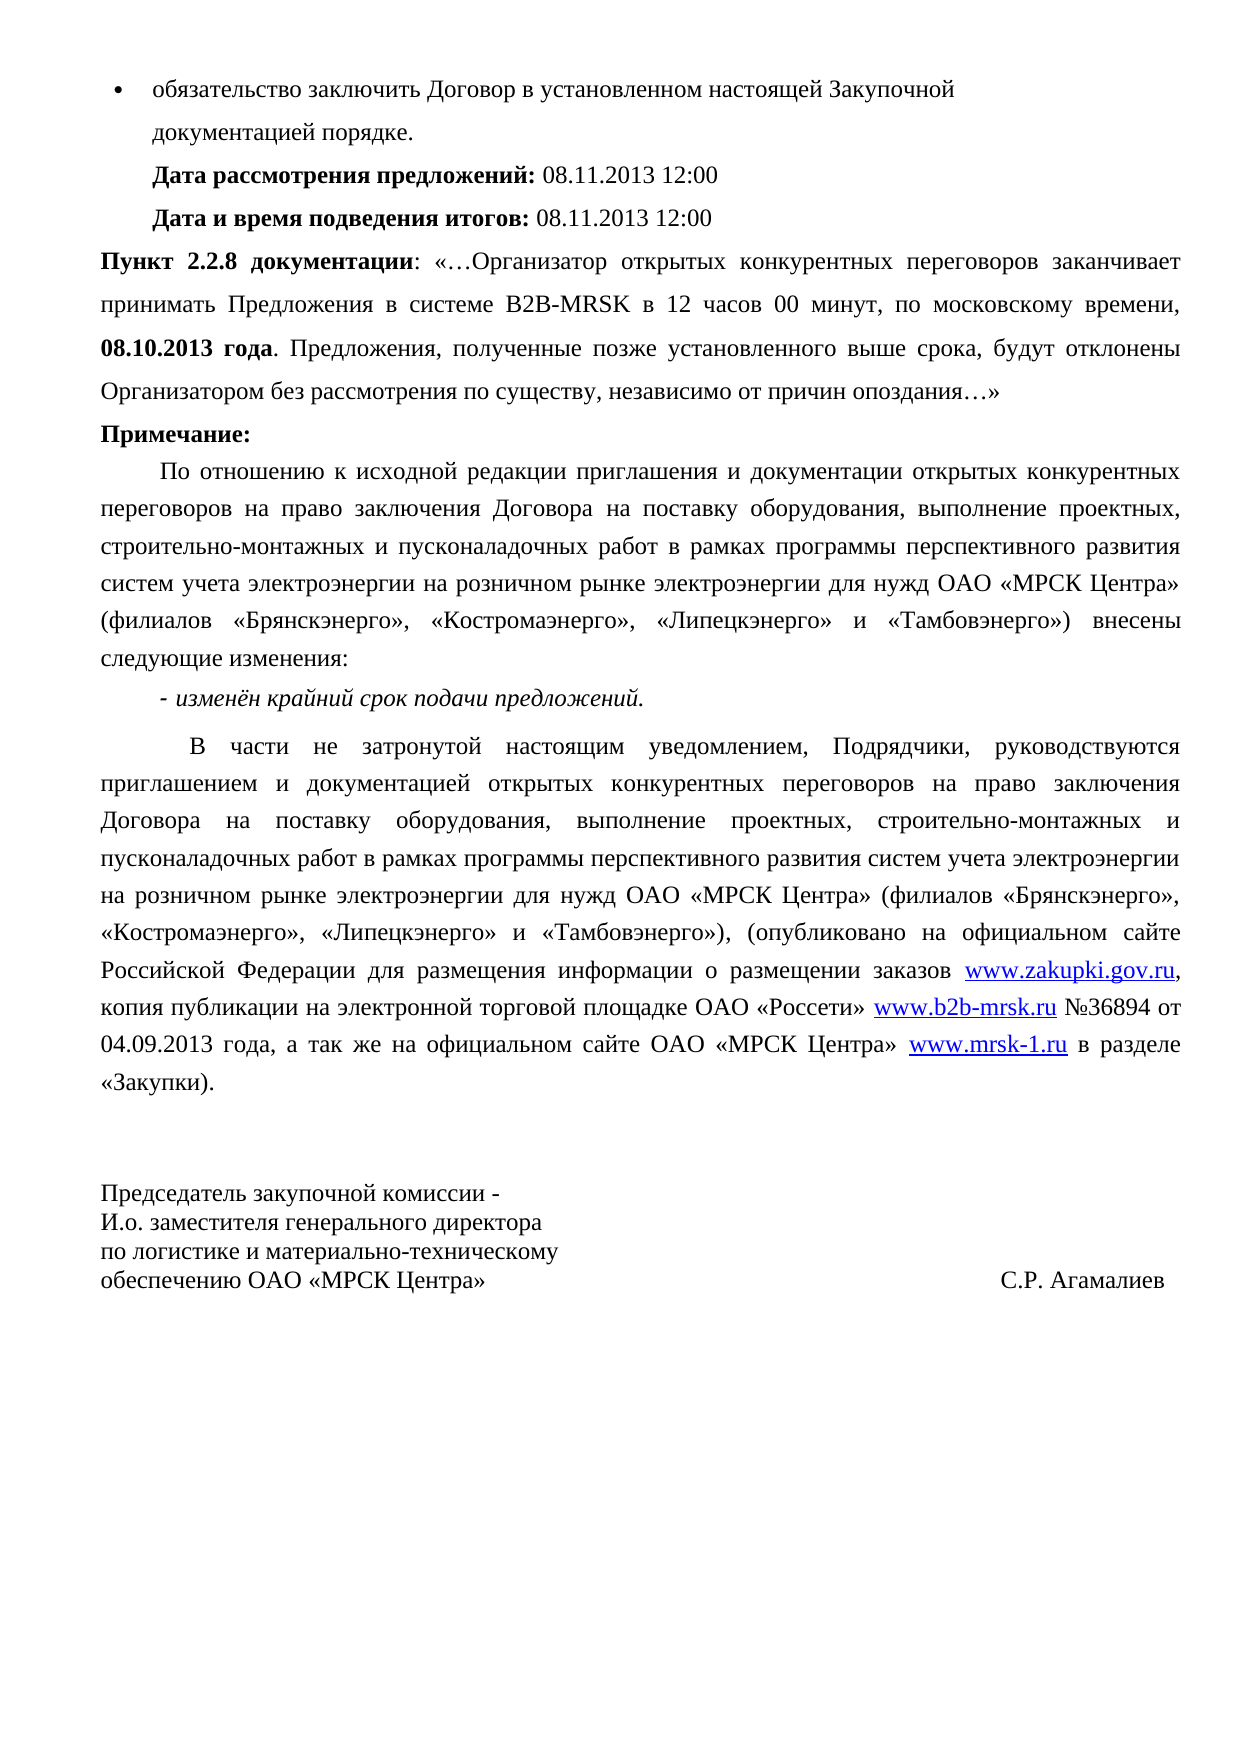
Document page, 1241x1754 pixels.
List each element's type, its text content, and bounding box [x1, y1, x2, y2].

text По отношению к исходной редакции приглашения и документации открытых конкурентных переговоров на право заключения Договора на поставку оборудования, выполнение проектных, строительно-монтажных и пусконаладочных работ в рамках программы перспективного развития систем учета электроэнергии на розничном рынке электроэнергии для нужд ОАО «МРСК Центра» (филиалов «Брянскэнерго», «Костромаэнерго», «Липецкэнерго» и «Тамбовэнерго») внесены следующие изменения: [100, 456, 1181, 671]
text Пункт 2.2.8 документации: «…Организатор открытых конкурентных переговоров заканчивает принимать Предложения в системе B2B-MRSK в 12 часов 00 минут, по московскому времени, 08.10.2013 года. Предложения, полученные позже установленного выше срока, будут отклонены Организатором без рассмотрения по существу, независимо от причин опоздания…» [100, 246, 1181, 404]
list обязательство заключить Договор в установленном настоящей Закупочной документацией порядке. [114, 74, 1119, 146]
text Дата рассмотрения предложений: 08.11.2013 12:00 [152, 160, 1119, 189]
list Примечание: [100, 419, 1181, 448]
text Дата и время подведения итогов: 08.11.2013 12:00 [152, 203, 1119, 232]
text Председатель закупочной комиссии - [100, 1178, 1181, 1207]
text обеспечению ОАО «МРСК Центра» С.Р. Агамалиев [100, 1265, 1181, 1293]
text по логистике и материально-техническому [100, 1236, 1181, 1265]
text В части не затронутой настоящим уведомлением, Подрядчики, руководствуются приглашением и документацией открытых конкурентных переговоров на право заключения Договора на поставку оборудования, выполнение проектных, строительно-монтажных и пусконаладочных работ в рамках программы перспективного развития систем учета электроэнергии на розничном рынке электроэнергии для нужд ОАО «МРСК Центра» (филиалов «Брянскэнерго», «Костромаэнерго», «Липецкэнерго» и «Тамбовэнерго»), (опубликовано на официальном сайте Российской Федерации для размещения информации о размещении заказов www.zakupki.gov.ru, копия публикации на электронной торговой площадке ОАО «Россети» www.b2b-mrsk.ru №36894 от 04.09.2013 года, а так же на официальном сайте ОАО «МРСК Центра» www.mrsk-1.ru в разделе «Закупки). [100, 731, 1181, 1095]
list изменён крайний срок подачи предложений. [100, 680, 1181, 714]
text И.о. заместителя генерального директора [100, 1207, 1181, 1236]
